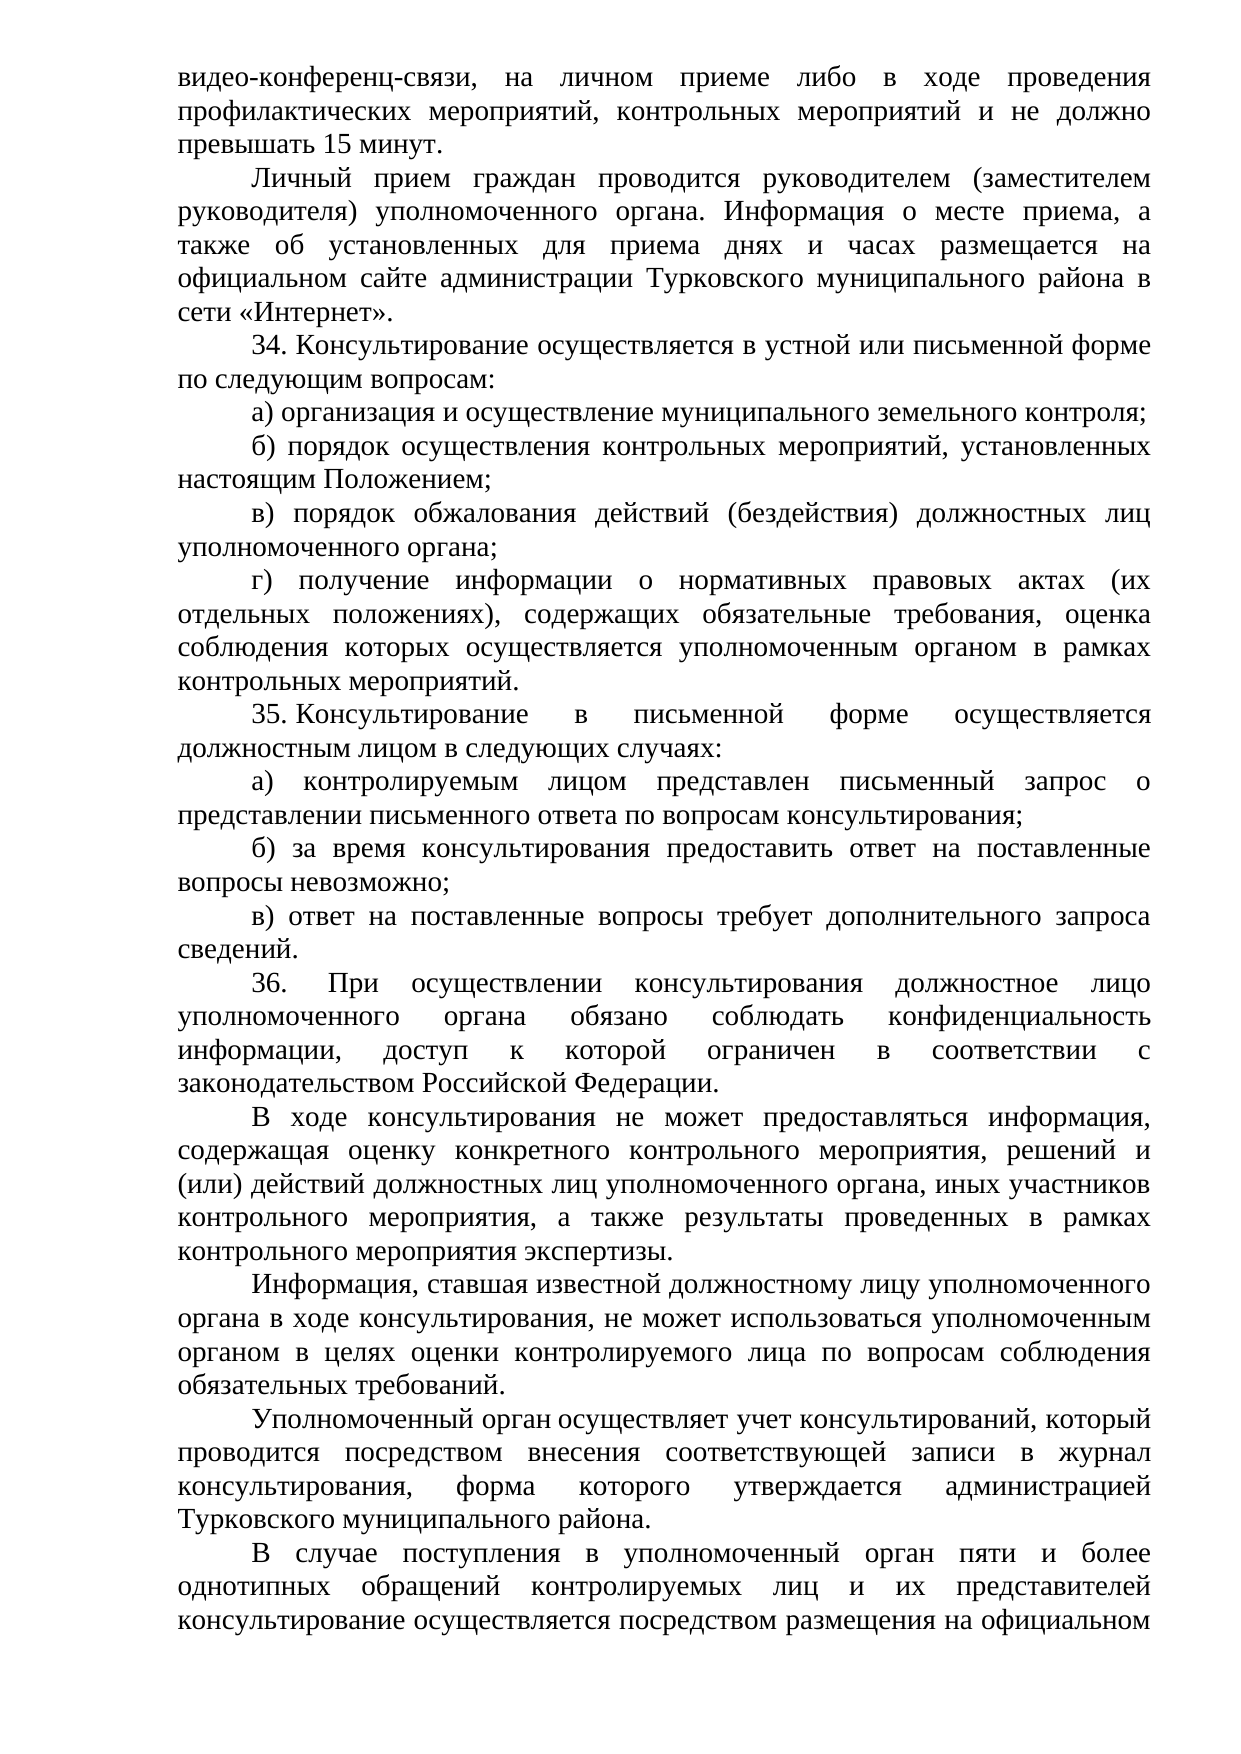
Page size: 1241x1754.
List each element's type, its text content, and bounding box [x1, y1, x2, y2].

text б) за время консультирования предоставить ответ на поставленные вопросы невозможно; [177, 831, 1152, 898]
list Консультирование в письменной форме осуществляется должностным лицом в следующих случаях: [177, 696, 1152, 763]
text Информация, ставшая известной должностному лицу уполномоченного органа в ходе консультирования, не может использоваться уполномоченным органом в целях оценки контролируемого лица по вопросам соблюдения обязательных требований. [177, 1267, 1152, 1401]
text Личный прием граждан проводится руководителем (заместителем руководителя) уполномоченного органа. Информация о месте приема, а также об установленных для приема днях и часах размещается на официальном сайте администрации Турковского муниципального района в сети «Интернет». [177, 160, 1152, 327]
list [177, 59, 1152, 160]
text б) порядок осуществления контрольных мероприятий, установленных настоящим Положением; [177, 428, 1152, 495]
text а) организация и осуществление муниципального земельного контроля; [177, 394, 1152, 428]
text г) получение информации о нормативных правовых актах (их отдельных положениях), содержащих обязательные требования, оценка соблюдения которых осуществляется уполномоченным органом в рамках контрольных мероприятий. [177, 562, 1152, 696]
text а) контролируемым лицом представлен письменный запрос о представлении письменного ответа по вопросам консультирования; [177, 763, 1152, 831]
list При осуществлении консультирования должностное лицо уполномоченного органа обязано соблюдать конфиденциальность информации, доступ к которой ограничен в соответствии с законодательством Российской Федерации. [177, 965, 1152, 1099]
text Уполномоченный орган осуществляет учет консультирований, который проводится посредством внесения соответствующей записи в журнал консультирования, форма которого утверждается администрацией Турковского муниципального района. [177, 1401, 1152, 1535]
text в) порядок обжалования действий (бездействия) должностных лиц уполномоченного органа; [177, 495, 1152, 562]
list Консультирование осуществляется в устной или письменной форме по следующим вопросам: [177, 327, 1152, 394]
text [177, 1535, 1152, 1636]
text в) ответ на поставленные вопросы требует дополнительного запроса сведений. [177, 898, 1152, 965]
text В ходе консультирования не может предоставляться информация, содержащая оценку конкретного контрольного мероприятия, решений и (или) действий должностных лиц уполномоченного органа, иных участников контрольного мероприятия, а также результаты проведенных в рамках контрольного мероприятия экспертизы. [177, 1099, 1152, 1267]
